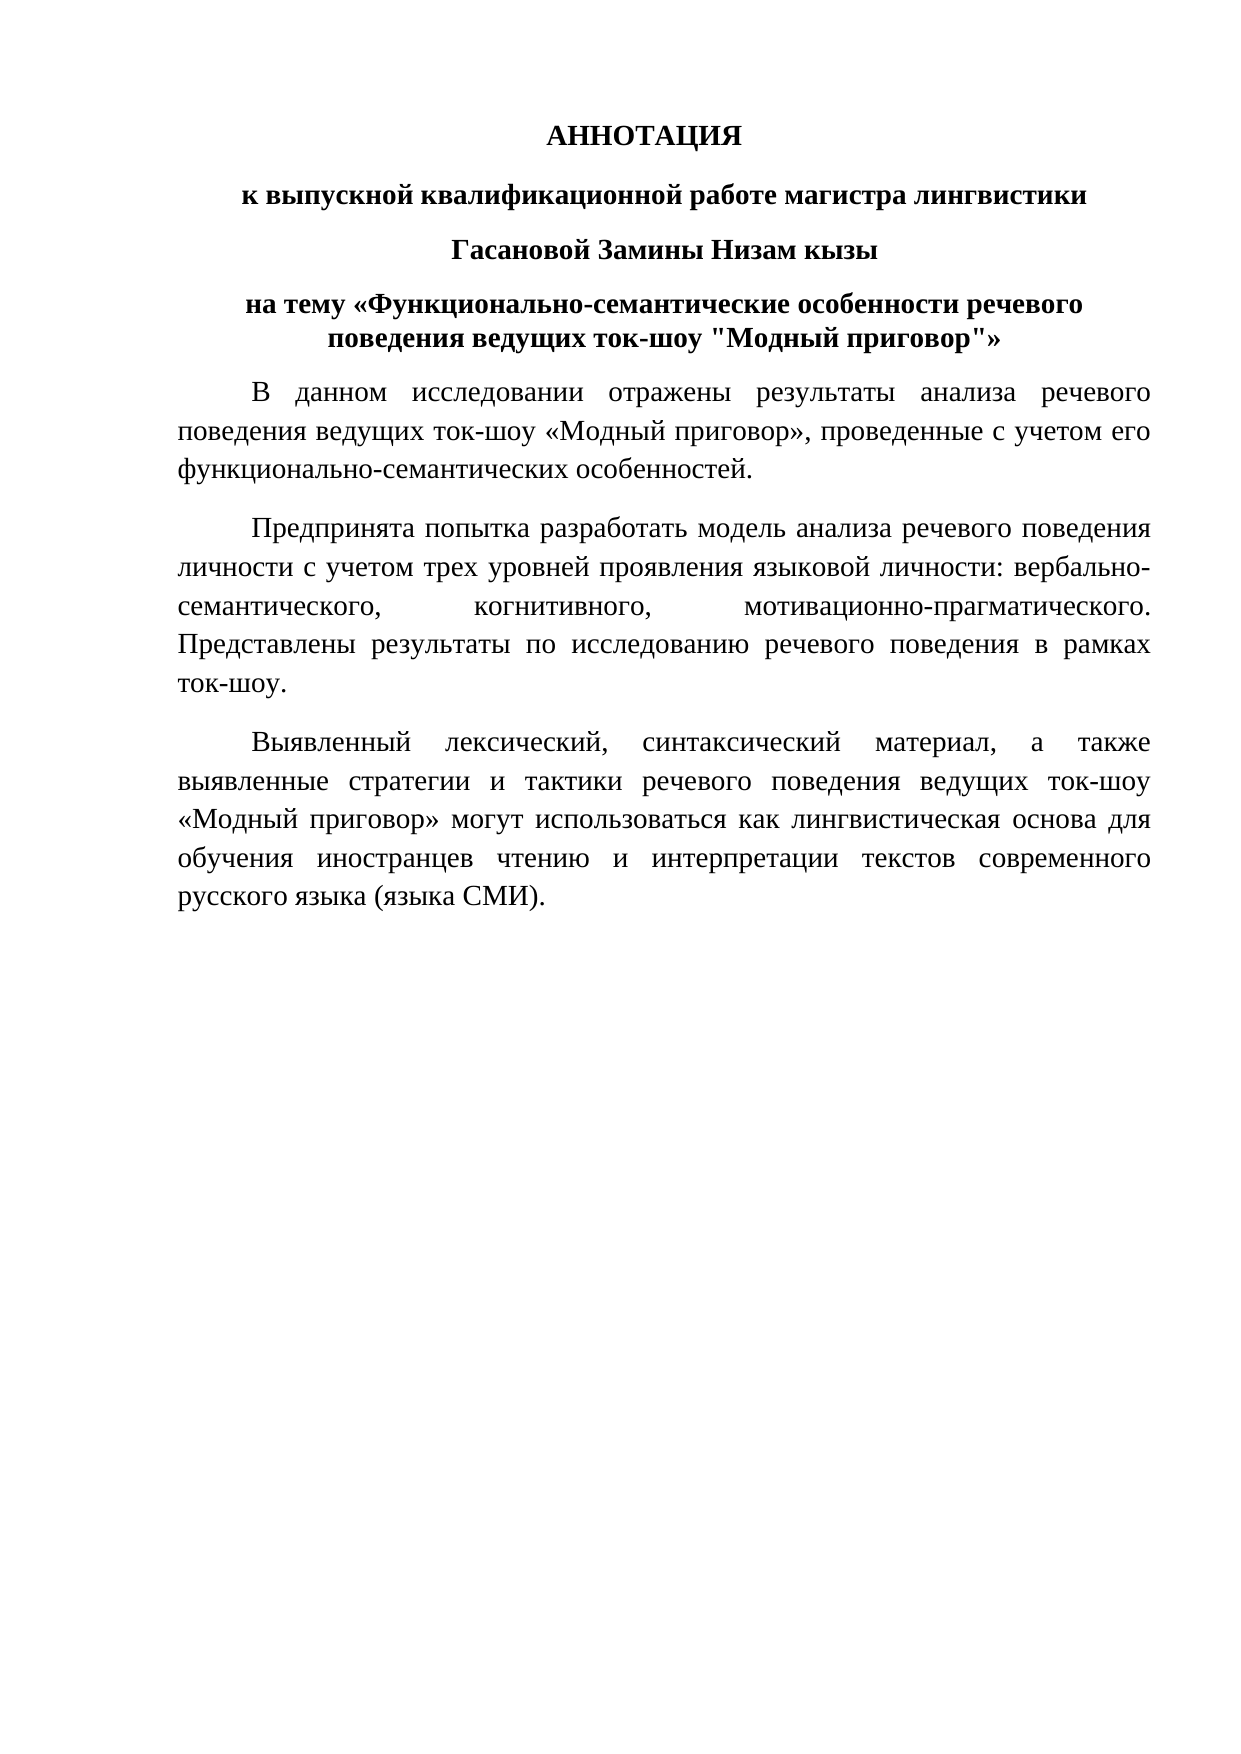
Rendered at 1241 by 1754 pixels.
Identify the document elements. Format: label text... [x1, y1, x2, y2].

text В данном исследовании отражены результаты анализа речевого поведения ведущих ток-шоу «Модный приговор», проведенные с учетом его функционально-семантических особенностей. [177, 374, 1152, 485]
text Гасановой Замины Низам кызы [177, 232, 1152, 265]
text на тему «Функционально-семантические особенности речевого поведения ведущих ток-шоу "Модный приговор"» [177, 286, 1152, 353]
text АННОТАЦИЯ [472, 118, 1152, 152]
text Выявленный лексический, синтаксический материал, а также выявленные стратегии и тактики речевого поведения ведущих ток-шоу «Модный приговор» могут использоваться как лингвистическая основа для обучения иностранцев чтению и интерпретации текстов современного русского языка (языка СМИ). [177, 724, 1152, 912]
text к выпускной квалификационной работе магистра лингвистики [177, 177, 1152, 211]
text Предпринята попытка разработать модель анализа речевого поведения личности с учетом трех уровней проявления языковой личности: вербально-семантического, когнитивного, мотивационно-прагматического. Представлены результаты по исследованию речевого поведения в рамках ток-шоу. [177, 511, 1152, 698]
